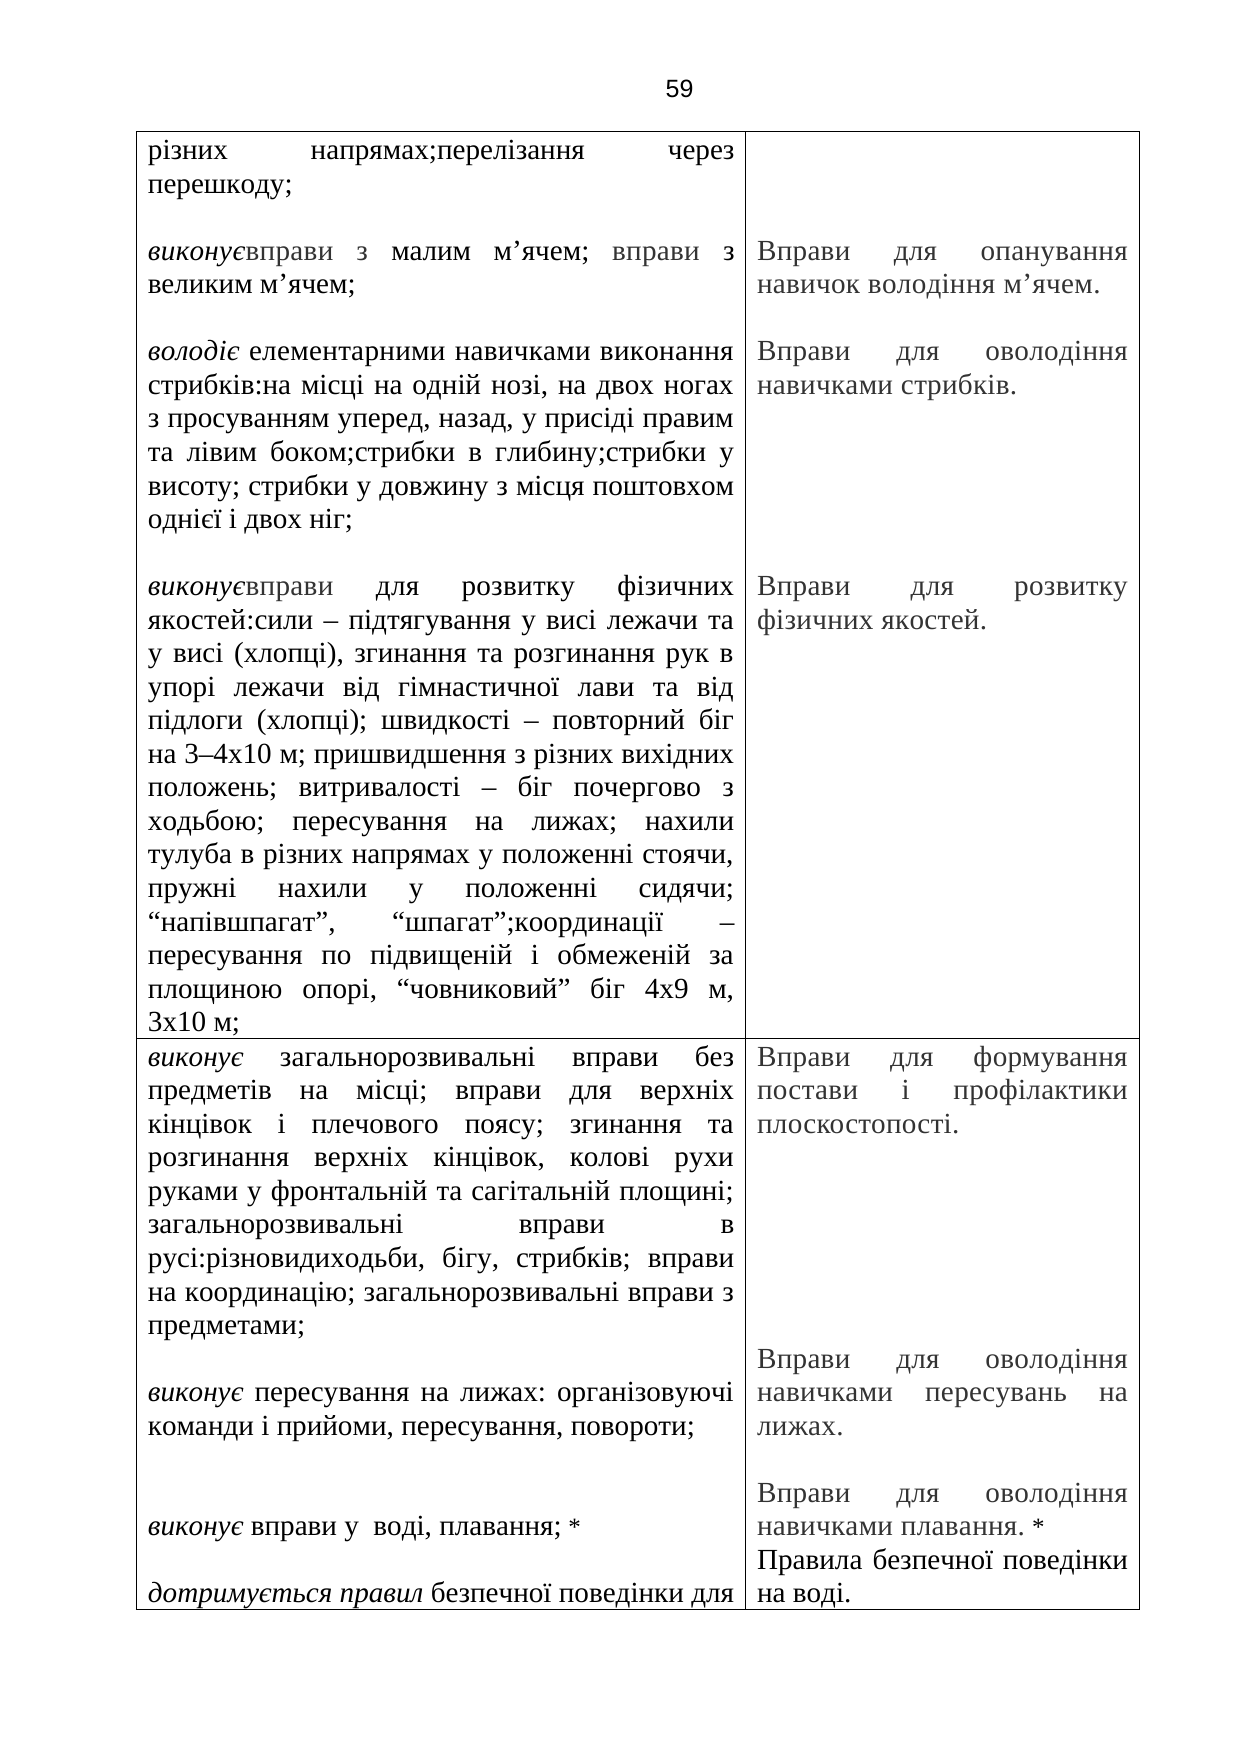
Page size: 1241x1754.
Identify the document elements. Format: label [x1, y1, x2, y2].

table_cell [137, 1039, 745, 1609]
table_cell [746, 132, 1139, 1038]
table_cell [746, 1039, 1139, 1609]
